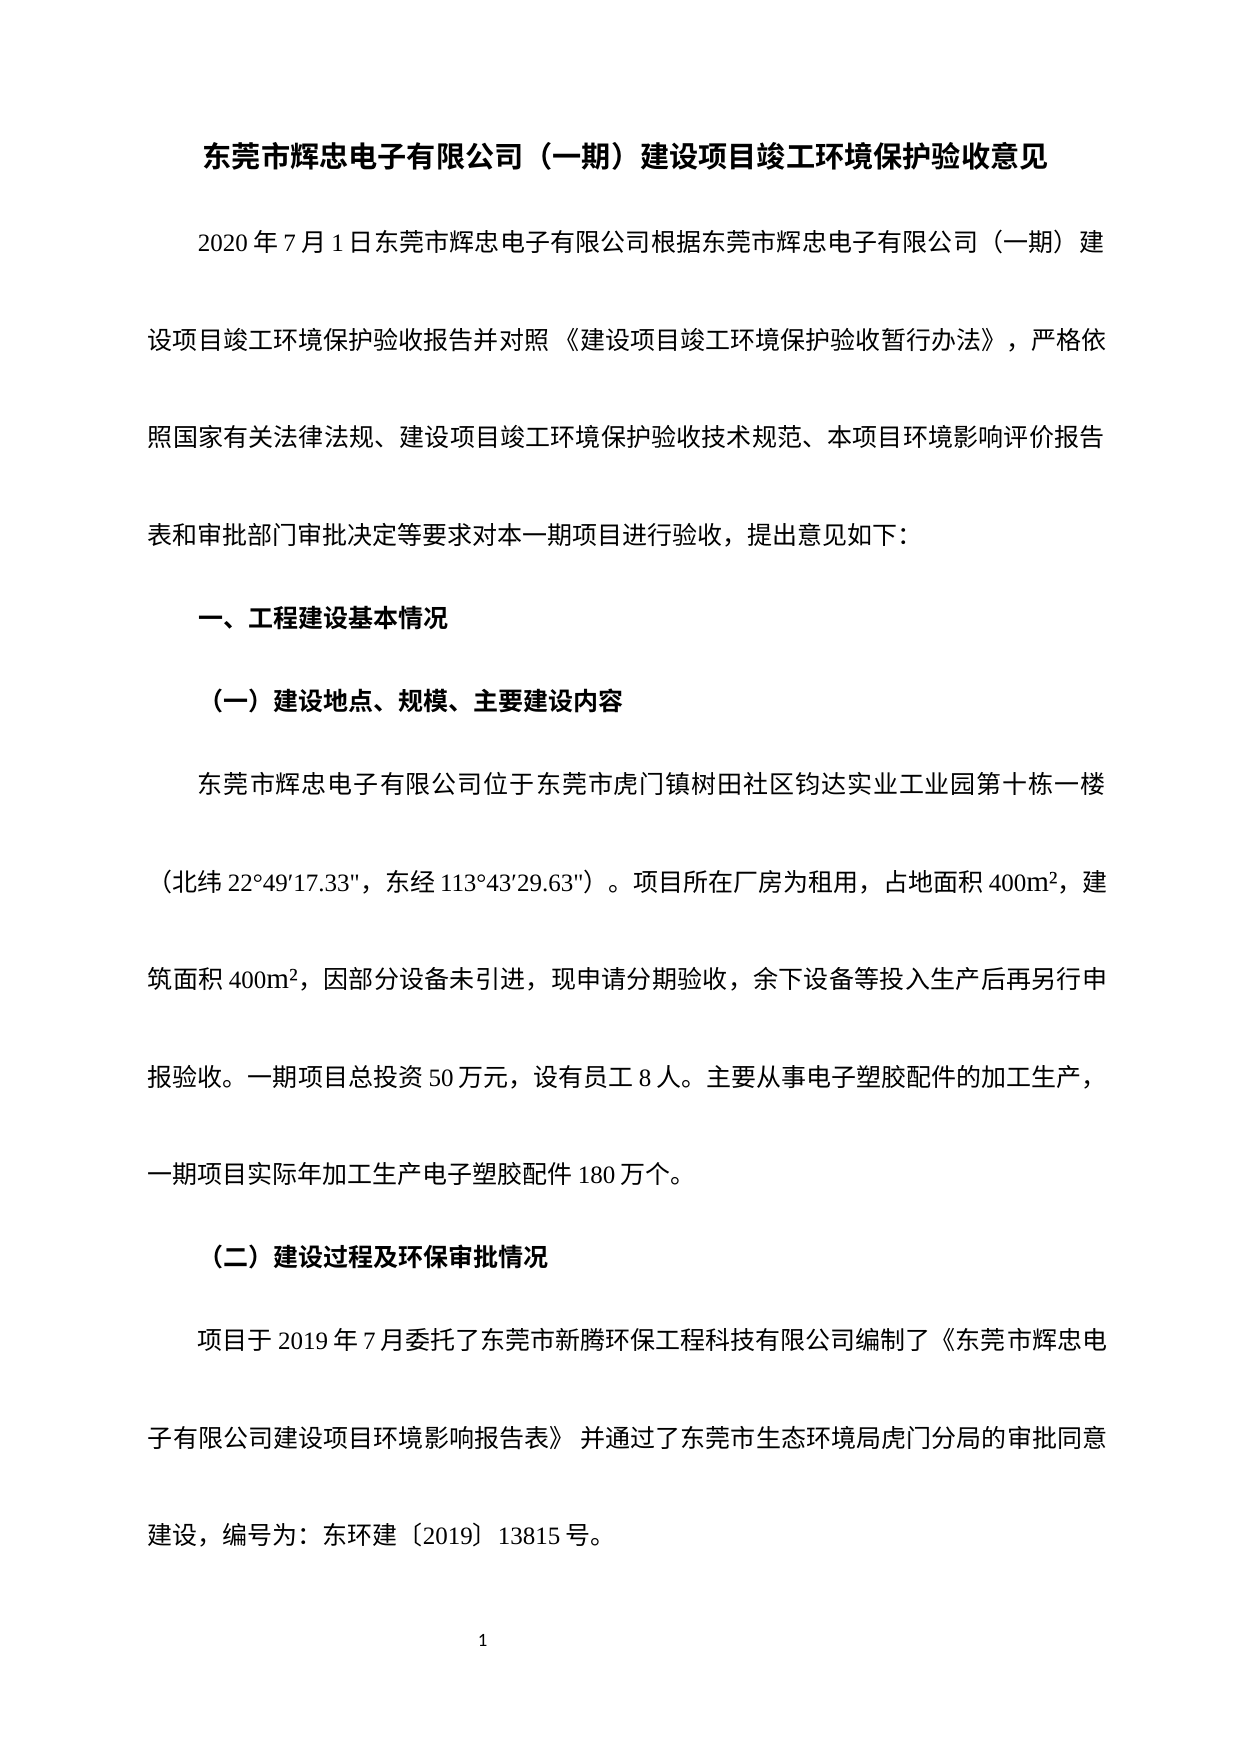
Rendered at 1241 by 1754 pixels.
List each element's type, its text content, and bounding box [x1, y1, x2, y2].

text （一）建设地点、规模、主要建设内容 [148, 667, 1107, 732]
text （二）建设过程及环保审批情况 [148, 1223, 1107, 1288]
text 2020年7月1日东莞市辉忠电子有限公司根据东莞市辉忠电子有限公司（一期）建设项目竣工环境保护验收报告并对照 《建设项目竣工环境保护验收暂行办法》，严格依照国家有关法律法规、建设项目竣工环境保护验收技术规范、本项目环境影响评价报告表和审批部门审批决定等要求对本一期项目进行验收，提出意见如下： [148, 208, 1107, 566]
text 项目于2019年7月委托了东莞市新腾环保工程科技有限公司编制了《东莞市辉忠电子有限公司建设项目环境影响报告表》 并通过了东莞市生态环境局虎门分局的审批同意建设，编号为：东环建〔2019〕13815号。 [148, 1306, 1107, 1566]
text 东莞市辉忠电子有限公司位于东莞市虎门镇树田社区钧达实业工业园第十栋一楼（北纬22°49′17.33"，东经113°43′29.63"）。项目所在厂房为租用，占地面积400m²，建筑面积400m²，因部分设备未引进，现申请分期验收，余下设备等投入生产后再另行申报验收。一期项目总投资50万元，设有员工8人。主要从事电子塑胶配件的加工生产，一期项目实际年加工生产电子塑胶配件180万个。 [148, 750, 1107, 1205]
text 东莞市辉忠电子有限公司（一期）建设项目竣工环境保护验收意见 [202, 122, 1107, 187]
text 一、工程建设基本情况 [148, 584, 1107, 649]
